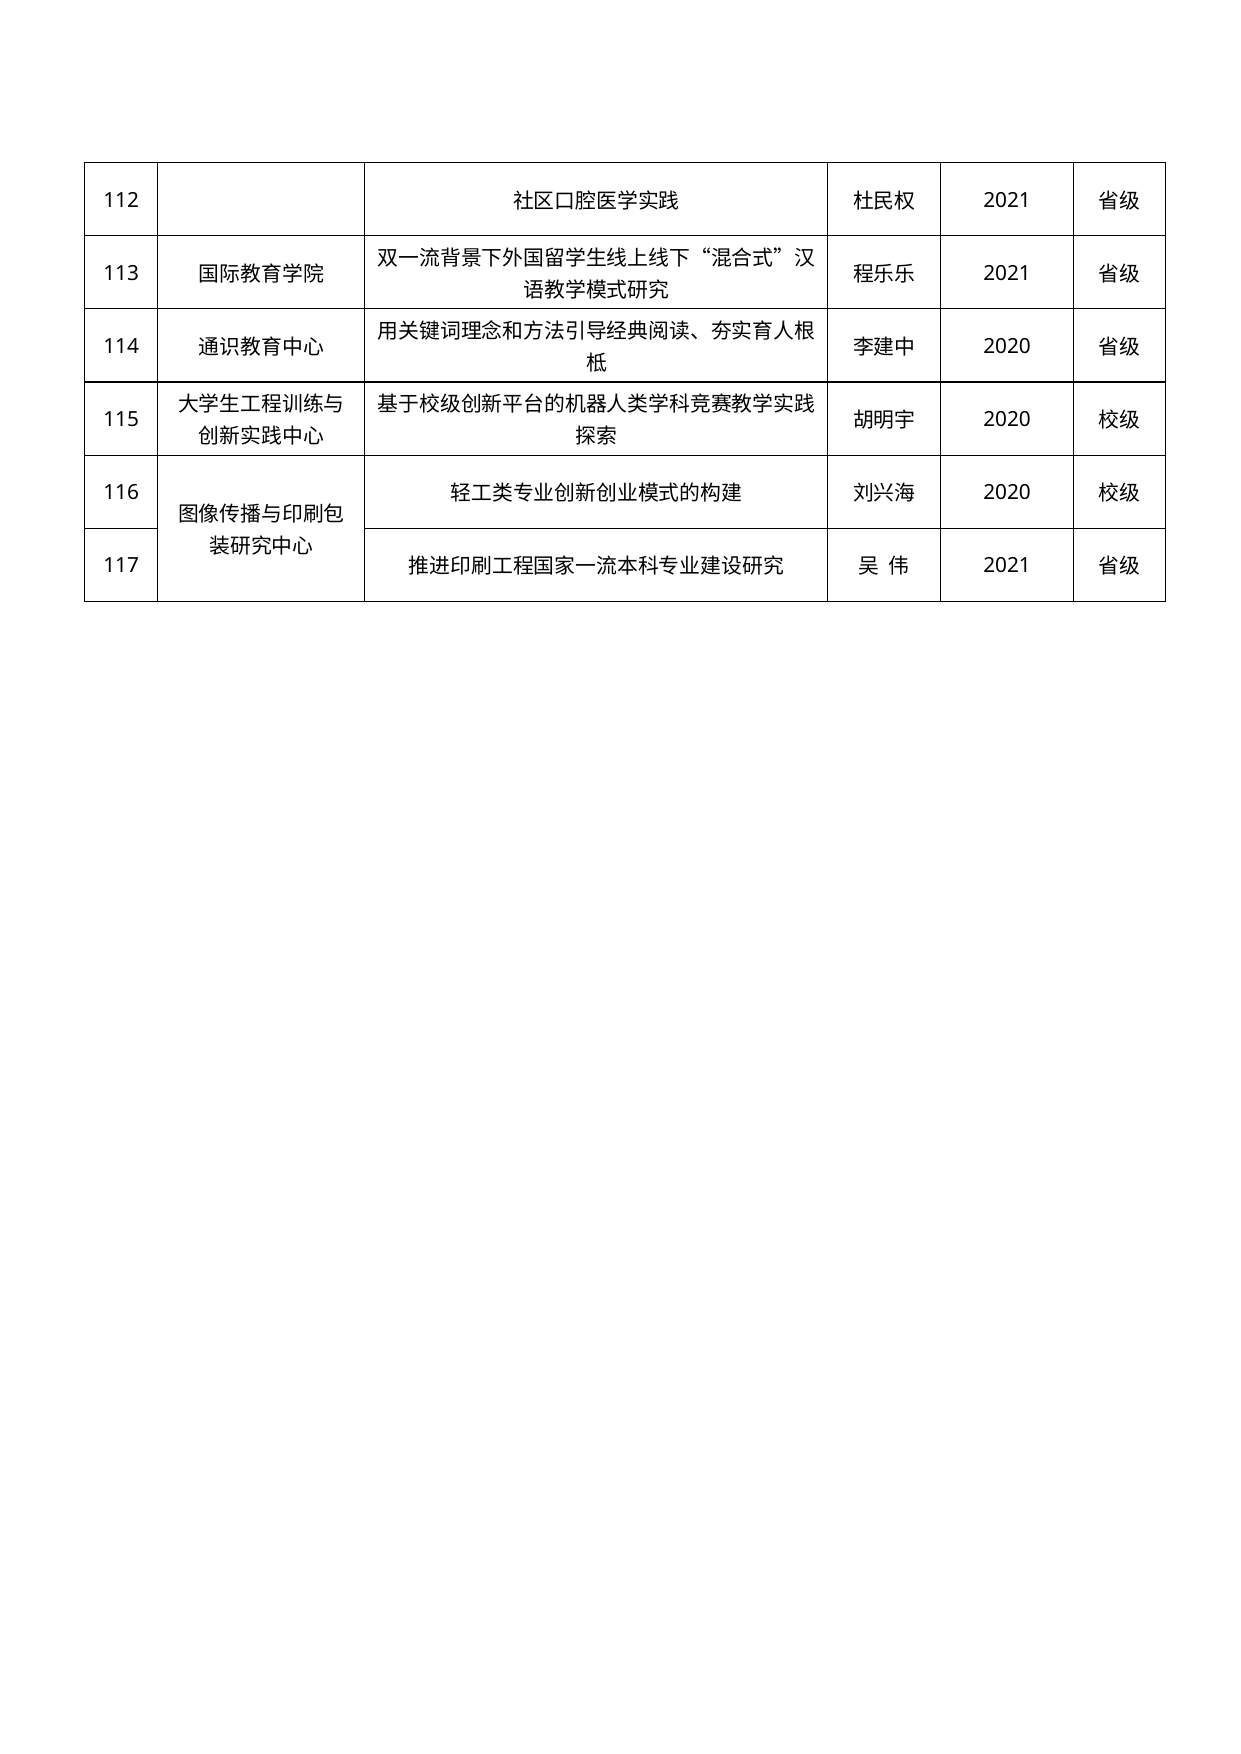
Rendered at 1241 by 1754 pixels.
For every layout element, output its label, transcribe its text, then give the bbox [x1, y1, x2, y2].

table_cell 通识教育中心 [158, 309, 364, 381]
table_cell 吴 伟 [828, 529, 940, 601]
table_cell 2020 [941, 456, 1073, 528]
table_cell 115 [85, 383, 157, 454]
table_cell 2020 [941, 383, 1073, 454]
table_cell 2021 [941, 236, 1073, 308]
table_cell 113 [85, 236, 157, 308]
table_cell 国际教育学院 [158, 236, 364, 308]
table_cell 程乐乐 [828, 236, 940, 308]
table_cell 114 [85, 309, 157, 381]
table_cell 推进印刷工程国家一流本科专业建设研究 [365, 529, 827, 601]
table_cell 2021 [941, 529, 1073, 601]
table_cell 李建中 [828, 309, 940, 381]
table_cell 2020 [941, 309, 1073, 381]
table_cell 省级 [1074, 163, 1165, 235]
table_cell 116 [85, 456, 157, 528]
table_cell 杜民权 [828, 163, 940, 235]
table_cell 省级 [1074, 529, 1165, 601]
table_cell 校级 [1074, 383, 1165, 454]
table_cell 117 [85, 529, 157, 601]
table_cell 校级 [1074, 456, 1165, 528]
table_cell 轻工类专业创新创业模式的构建 [365, 456, 827, 528]
table_cell 2021 [941, 163, 1073, 235]
table_cell 省级 [1074, 236, 1165, 308]
table_cell 基于校级创新平台的机器人类学科竞赛教学实践探索 [365, 383, 827, 454]
table_cell 胡明宇 [828, 383, 940, 454]
table_cell 用关键词理念和方法引导经典阅读、夯实育人根柢 [365, 309, 827, 381]
table_cell 省级 [1074, 309, 1165, 381]
table_cell 大学生工程训练与创新实践中心 [158, 383, 364, 454]
table_cell 社区口腔医学实践 [365, 163, 827, 235]
table_cell 双一流背景下外国留学生线上线下“混合式”汉语教学模式研究 [365, 236, 827, 308]
table_cell 112 [85, 163, 157, 235]
table_cell 图像传播与印刷包装研究中心 [158, 456, 364, 601]
table_cell 刘兴海 [828, 456, 940, 528]
